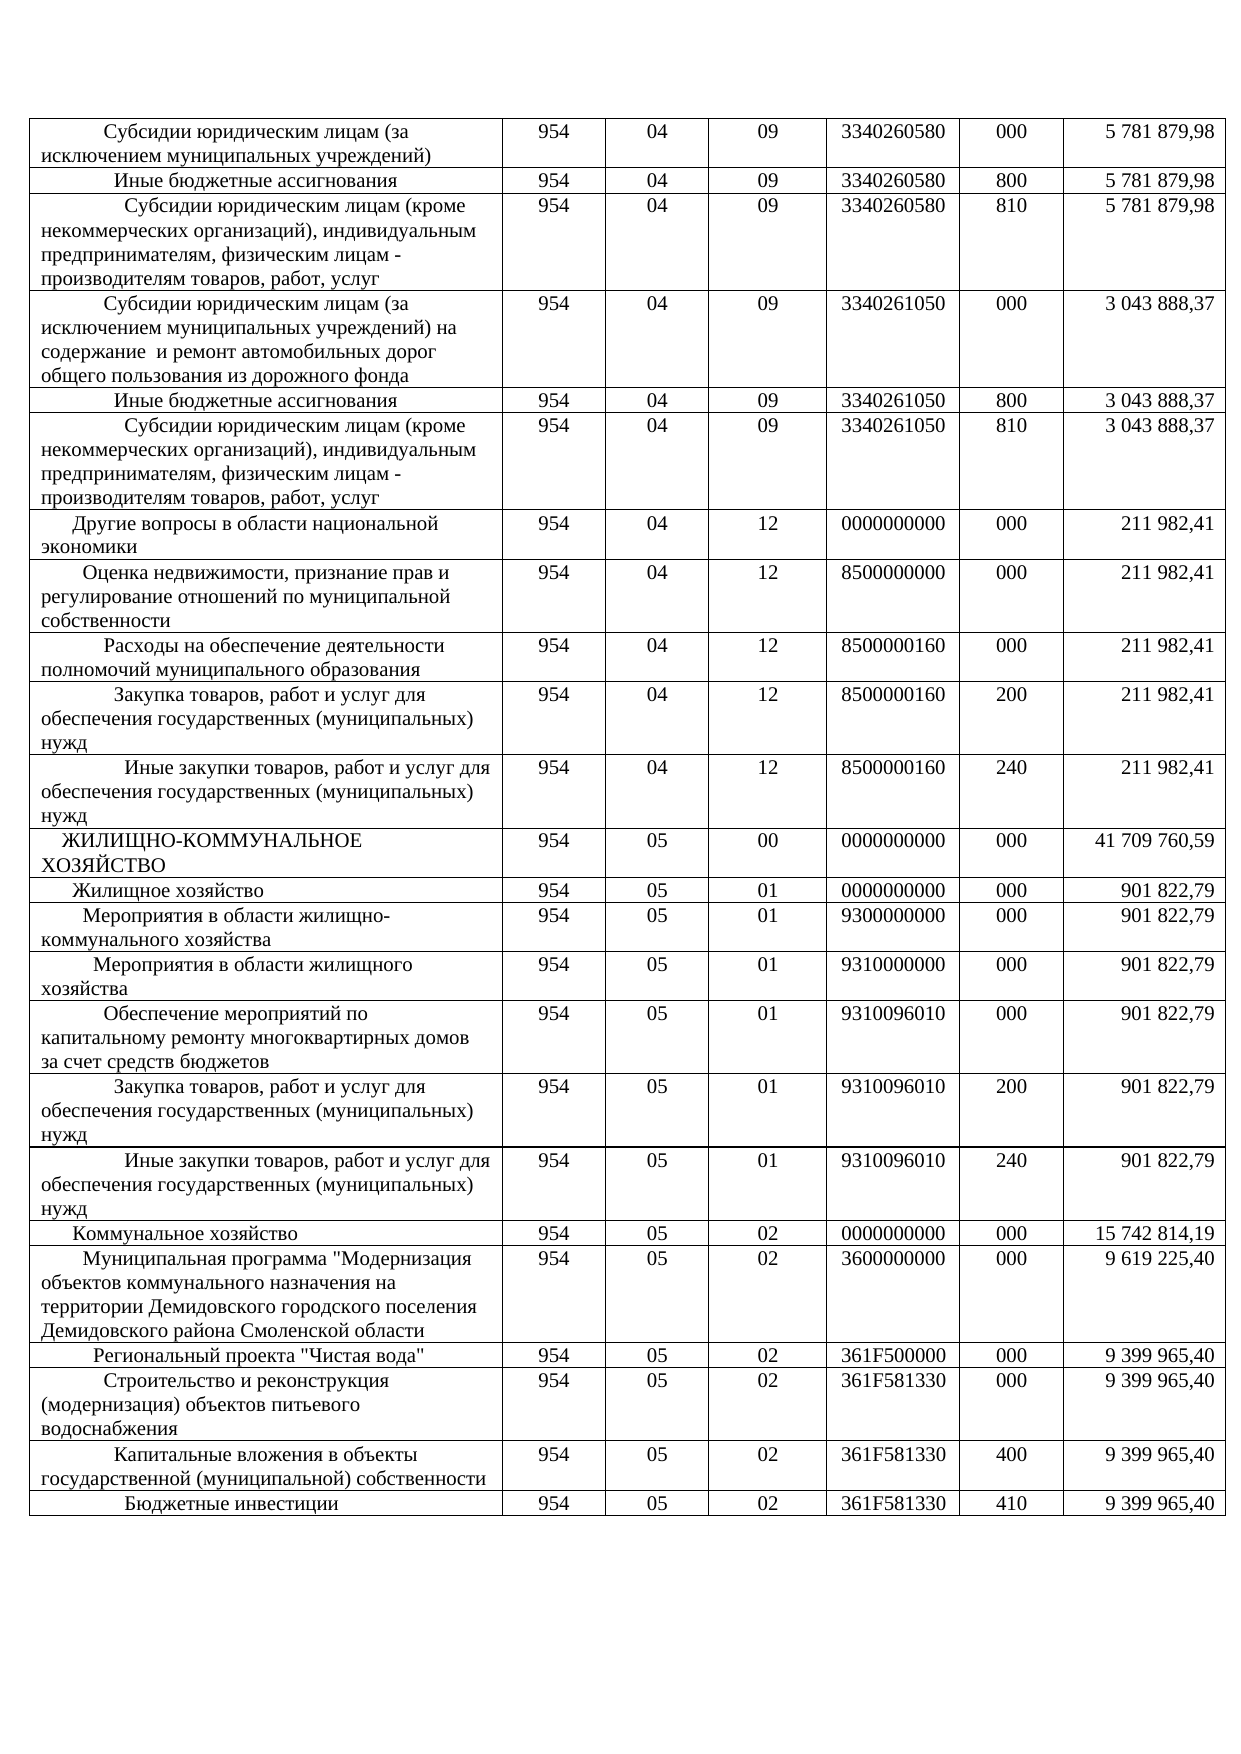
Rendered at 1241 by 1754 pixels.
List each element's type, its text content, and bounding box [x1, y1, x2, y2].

table_cell Расходы на обеспечение деятельности полномочий муниципального образования [30, 633, 502, 681]
table_cell 02 [709, 1441, 826, 1489]
table_cell Обеспечение мероприятий по капитальному ремонту многоквартирных домов за счет средств бюджетов [30, 1001, 502, 1073]
table_cell Строительство и реконструкция (модернизация) объектов питьевого водоснабжения [30, 1368, 502, 1440]
table_cell 09 [709, 291, 826, 387]
table_cell 8500000160 [827, 633, 959, 681]
table_cell 04 [606, 168, 708, 192]
table_cell 8500000160 [827, 682, 959, 754]
table_cell 3 043 888,37 [1064, 413, 1225, 509]
table_cell 5 781 879,98 [1064, 119, 1225, 167]
table_cell 04 [606, 633, 708, 681]
table_cell 901 822,79 [1064, 1148, 1225, 1220]
table_cell 000 [960, 560, 1063, 632]
table_cell 00 [709, 829, 826, 877]
table_cell 0000000000 [827, 510, 959, 558]
table_cell 901 822,79 [1064, 952, 1225, 1000]
table_cell 9 399 965,40 [1064, 1441, 1225, 1489]
table_cell Иные закупки товаров, работ и услуг для обеспечения государственных (муниципальных) нужд [30, 755, 502, 827]
table_cell Капитальные вложения в объекты государственной (муниципальной) собственности [30, 1441, 502, 1489]
table_cell 02 [709, 1221, 826, 1245]
table_cell 361F500000 [827, 1343, 959, 1367]
table_cell 000 [960, 829, 1063, 877]
table_cell 41 709 760,59 [1064, 829, 1225, 877]
table_cell 810 [960, 413, 1063, 509]
table_cell 05 [606, 1441, 708, 1489]
table_cell 09 [709, 388, 826, 412]
table_cell 05 [606, 952, 708, 1000]
table_cell Иные закупки товаров, работ и услуг для обеспечения государственных (муниципальных) нужд [30, 1148, 502, 1220]
table_cell 410 [960, 1491, 1063, 1515]
table_cell 211 982,41 [1064, 755, 1225, 827]
table_cell 3340261050 [827, 388, 959, 412]
table_cell 954 [503, 829, 605, 877]
table_cell Иные бюджетные ассигнования [30, 388, 502, 412]
table_cell 3340260580 [827, 168, 959, 192]
table_cell 954 [503, 1343, 605, 1367]
table_cell 361F581330 [827, 1368, 959, 1440]
table_cell 954 [503, 510, 605, 558]
table_cell 9 399 965,40 [1064, 1368, 1225, 1440]
table_cell 05 [606, 1074, 708, 1146]
table_cell 954 [503, 1246, 605, 1342]
table_cell 954 [503, 388, 605, 412]
table_cell 954 [503, 1441, 605, 1489]
table_cell 000 [960, 633, 1063, 681]
table_cell 04 [606, 682, 708, 754]
table_cell 02 [709, 1368, 826, 1440]
table_cell 5 781 879,98 [1064, 168, 1225, 192]
table_cell 04 [606, 291, 708, 387]
table_cell 8500000160 [827, 755, 959, 827]
table_cell 000 [960, 291, 1063, 387]
table_cell 05 [606, 1148, 708, 1220]
table_cell 02 [709, 1491, 826, 1515]
table_cell Муниципальная программа "Модернизация объектов коммунального назначения на территории Демидовского городского поселения Демидовского района Смоленской области [30, 1246, 502, 1342]
table_cell 954 [503, 291, 605, 387]
table_cell 01 [709, 952, 826, 1000]
table_cell 800 [960, 388, 1063, 412]
table_cell 954 [503, 194, 605, 290]
table_cell Мероприятия в области жилищно-коммунального хозяйства [30, 903, 502, 951]
table_cell 954 [503, 755, 605, 827]
table_cell 3 043 888,37 [1064, 388, 1225, 412]
table_cell 810 [960, 194, 1063, 290]
table_cell Бюджетные инвестиции [30, 1491, 502, 1515]
table_cell 000 [960, 119, 1063, 167]
table_cell 954 [503, 682, 605, 754]
table_cell 000 [960, 878, 1063, 902]
table_cell Жилищное хозяйство [30, 878, 502, 902]
table_cell 954 [503, 168, 605, 192]
table_cell 211 982,41 [1064, 682, 1225, 754]
table_cell 9310096010 [827, 1148, 959, 1220]
table_cell 901 822,79 [1064, 1074, 1225, 1146]
table_cell 05 [606, 903, 708, 951]
table_cell 954 [503, 413, 605, 509]
table_cell 9300000000 [827, 903, 959, 951]
table_cell 04 [606, 510, 708, 558]
table_cell Субсидии юридическим лицам (за исключением муниципальных учреждений) [30, 119, 502, 167]
table_cell 04 [606, 755, 708, 827]
table_cell Оценка недвижимости, признание прав и регулирование отношений по муниципальной собственности [30, 560, 502, 632]
table_cell 04 [606, 413, 708, 509]
table_cell 901 822,79 [1064, 903, 1225, 951]
table_cell 240 [960, 1148, 1063, 1220]
table_cell 05 [606, 1221, 708, 1245]
table_cell 000 [960, 1343, 1063, 1367]
table_cell 01 [709, 1001, 826, 1073]
table_cell 09 [709, 413, 826, 509]
table_cell 954 [503, 1148, 605, 1220]
table_cell Другие вопросы в области национальной экономики [30, 510, 502, 558]
table_cell Коммунальное хозяйство [30, 1221, 502, 1245]
table_cell 240 [960, 755, 1063, 827]
table_cell 01 [709, 1074, 826, 1146]
table_cell 9310000000 [827, 952, 959, 1000]
table_cell 3340261050 [827, 413, 959, 509]
table_cell Мероприятия в области жилищного хозяйства [30, 952, 502, 1000]
table_cell Субсидии юридическим лицам (кроме некоммерческих организаций), индивидуальным предпринимателям, физическим лицам - производителям товаров, работ, услуг [30, 413, 502, 509]
table_cell 000 [960, 1368, 1063, 1440]
table_cell 05 [606, 1491, 708, 1515]
table_cell 09 [709, 194, 826, 290]
table_cell 8500000000 [827, 560, 959, 632]
table_cell 361F581330 [827, 1441, 959, 1489]
table_cell 9 619 225,40 [1064, 1246, 1225, 1342]
table_cell 3340260580 [827, 194, 959, 290]
table_cell [1226, 1146, 1240, 1220]
table_cell 211 982,41 [1064, 560, 1225, 632]
table_cell 954 [503, 560, 605, 632]
table_cell 0000000000 [827, 829, 959, 877]
table_cell Закупка товаров, работ и услуг для обеспечения государственных (муниципальных) нужд [30, 1074, 502, 1146]
table_cell 05 [606, 829, 708, 877]
table_cell 954 [503, 1491, 605, 1515]
table_cell 05 [606, 878, 708, 902]
table_cell 12 [709, 755, 826, 827]
table_cell 01 [709, 903, 826, 951]
table_cell 3340260580 [827, 119, 959, 167]
table_cell 04 [606, 388, 708, 412]
table_cell 02 [709, 1246, 826, 1342]
table_cell 954 [503, 878, 605, 902]
table_cell 954 [503, 1074, 605, 1146]
table_cell Субсидии юридическим лицам (за исключением муниципальных учреждений) на содержание и ремонт автомобильных дорог общего пользования из дорожного фонда [30, 291, 502, 387]
table_cell 000 [960, 903, 1063, 951]
table_cell 000 [960, 510, 1063, 558]
table_cell 01 [709, 1148, 826, 1220]
table_cell 09 [709, 119, 826, 167]
table_cell 9 399 965,40 [1064, 1491, 1225, 1515]
table_cell Закупка товаров, работ и услуг для обеспечения государственных (муниципальных) нужд [30, 682, 502, 754]
table_cell ЖИЛИЩНО-КОММУНАЛЬНОЕ ХОЗЯЙСТВО [30, 829, 502, 877]
table_cell 954 [503, 903, 605, 951]
table_cell 15 742 814,19 [1064, 1221, 1225, 1245]
table_cell 04 [606, 194, 708, 290]
table_cell 12 [709, 560, 826, 632]
table_cell 000 [960, 1246, 1063, 1342]
table_cell 12 [709, 682, 826, 754]
table_cell 9310096010 [827, 1074, 959, 1146]
table_cell 800 [960, 168, 1063, 192]
table_cell 9310096010 [827, 1001, 959, 1073]
table_cell 3 043 888,37 [1064, 291, 1225, 387]
table_cell 211 982,41 [1064, 633, 1225, 681]
table_cell 05 [606, 1368, 708, 1440]
table_cell 05 [606, 1001, 708, 1073]
table_cell 000 [960, 1221, 1063, 1245]
table_cell 04 [606, 560, 708, 632]
table_cell 9 399 965,40 [1064, 1343, 1225, 1367]
table_cell Иные бюджетные ассигнования [30, 168, 502, 192]
table_cell 01 [709, 878, 826, 902]
table_cell 000 [960, 952, 1063, 1000]
table_cell 0000000000 [827, 878, 959, 902]
table_cell 12 [709, 633, 826, 681]
table_cell 901 822,79 [1064, 1001, 1225, 1073]
table_cell 05 [606, 1343, 708, 1367]
table_cell 12 [709, 510, 826, 558]
table_cell 02 [709, 1343, 826, 1367]
table_cell 3340261050 [827, 291, 959, 387]
table_cell 000 [960, 1001, 1063, 1073]
table_cell 361F581330 [827, 1491, 959, 1515]
table_cell 0000000000 [827, 1221, 959, 1245]
table_cell 200 [960, 1074, 1063, 1146]
table_cell 954 [503, 1368, 605, 1440]
table_cell 5 781 879,98 [1064, 194, 1225, 290]
table_cell 04 [606, 119, 708, 167]
table_cell Субсидии юридическим лицам (кроме некоммерческих организаций), индивидуальным предпринимателям, физическим лицам - производителям товаров, работ, услуг [30, 194, 502, 290]
table_cell 211 982,41 [1064, 510, 1225, 558]
table_cell 200 [960, 682, 1063, 754]
table_cell 954 [503, 1221, 605, 1245]
table_cell 954 [503, 1001, 605, 1073]
table_cell Региональный проекта "Чистая вода" [30, 1343, 502, 1367]
table_cell 954 [503, 633, 605, 681]
table_cell 400 [960, 1441, 1063, 1489]
table_cell 901 822,79 [1064, 878, 1225, 902]
table_cell 3600000000 [827, 1246, 959, 1342]
table_cell 954 [503, 119, 605, 167]
table_cell 09 [709, 168, 826, 192]
table_cell 954 [503, 952, 605, 1000]
table_cell 05 [606, 1246, 708, 1342]
